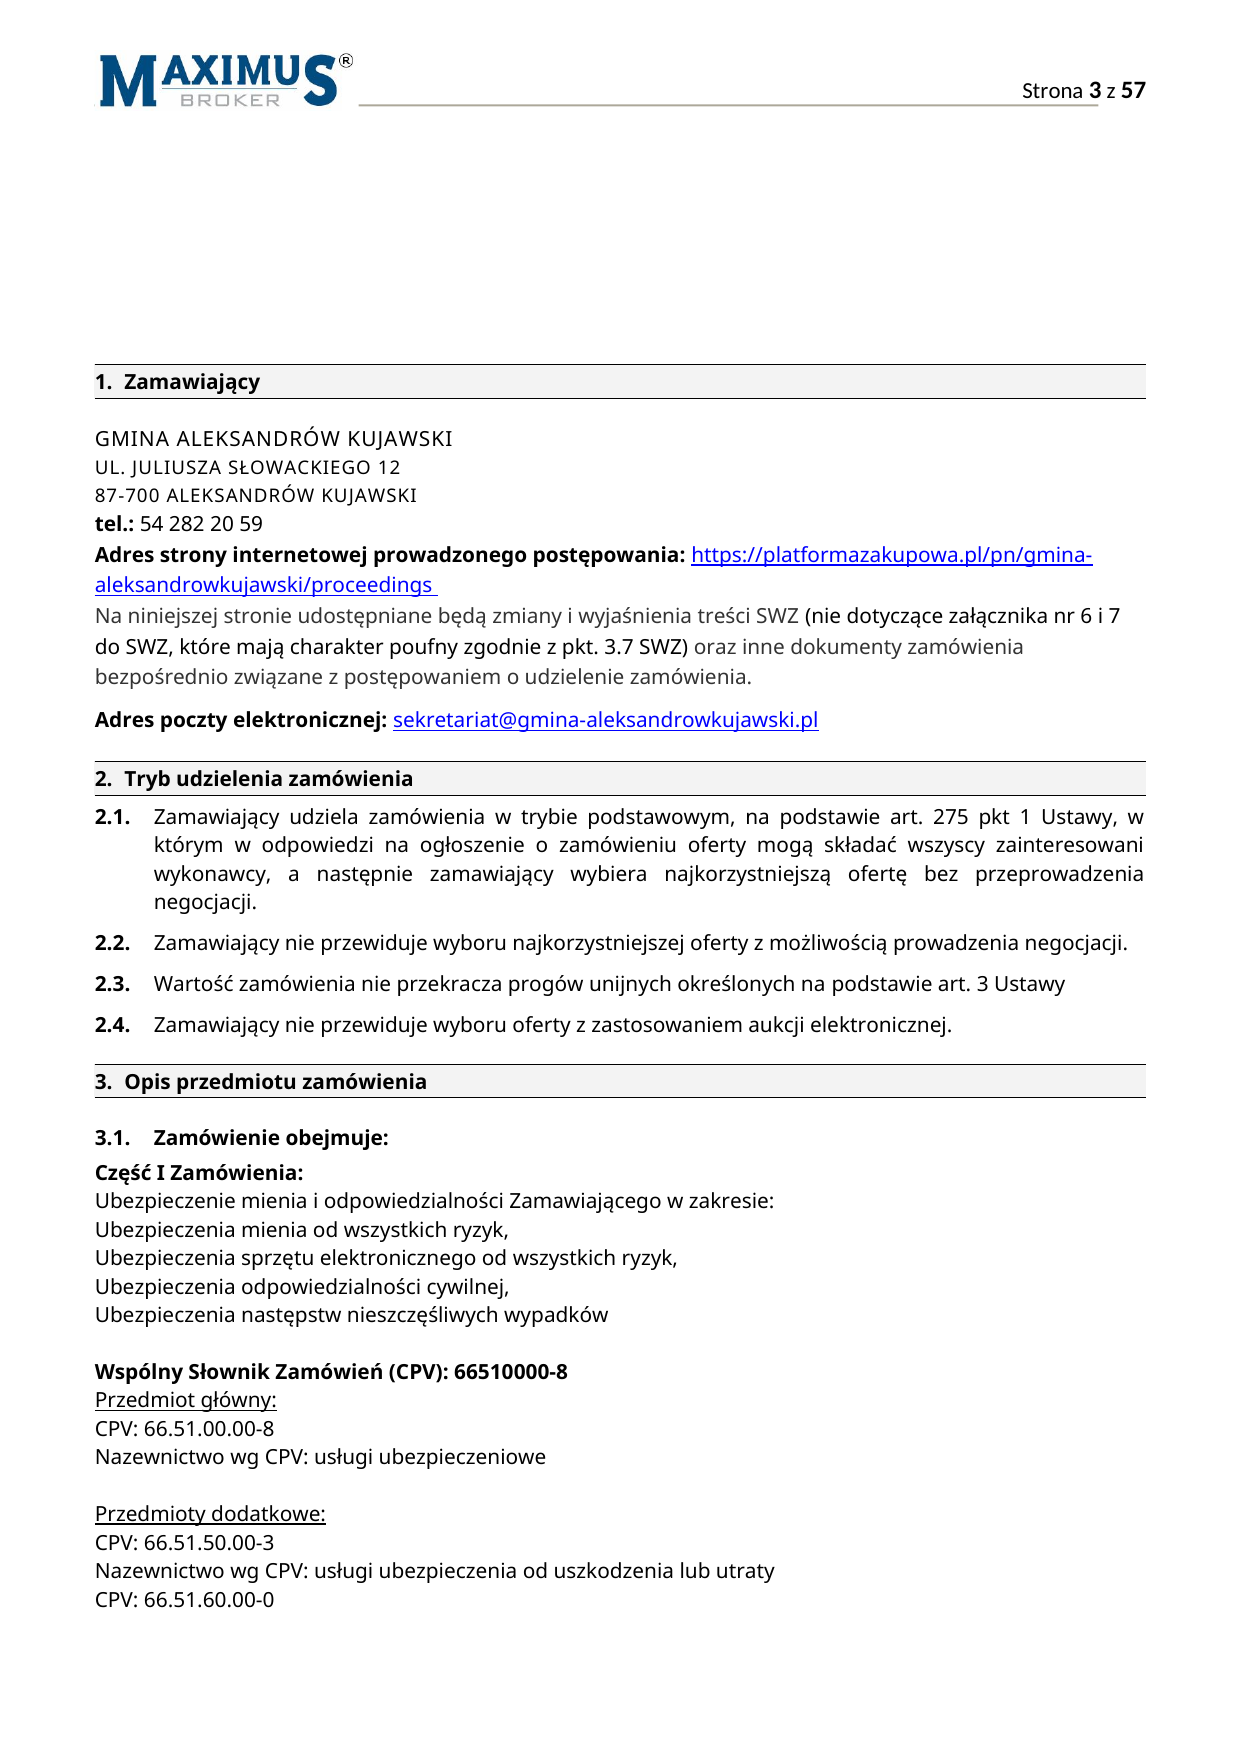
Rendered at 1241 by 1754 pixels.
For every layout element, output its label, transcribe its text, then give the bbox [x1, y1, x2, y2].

text tel.: 54 282 20 59 [94, 509, 1146, 538]
text Ubezpieczenia odpowiedzialności cywilnej, [94, 1272, 1146, 1300]
subtitle Ubezpieczenie mienia i odpowiedzialności Zamawiającego w zakresie: [94, 1187, 1146, 1215]
text gmina aleksandrów kujawski [94, 424, 1146, 452]
list Zamawiający nie przewiduje wyboru oferty z zastosowaniem aukcji elektronicznej. [94, 1010, 1146, 1039]
text Adres strony internetowej prowadzonego postępowania: https://platformazakupowa.pl/pn/gmina-aleksandrowkujawski/proceedings [94, 540, 1146, 599]
text Wspólny Słownik Zamówień (CPV): 66510000-8 [94, 1357, 1146, 1386]
text Ubezpieczenia następstw nieszczęśliwych wypadków [94, 1300, 1146, 1329]
text Ubezpieczenia mienia od wszystkich ryzyk, [94, 1215, 1146, 1243]
text Przedmioty dodatkowe: [94, 1499, 1146, 1528]
list Zamawiający nie przewiduje wyboru najkorzystniejszej oferty z możliwością prowadzenia negocjacji. [94, 928, 1146, 957]
subtitle Zamawiający [94, 365, 1146, 399]
text ul. juliusza słowackiego 12 [94, 454, 1146, 480]
text Ubezpieczenia sprzętu elektronicznego od wszystkich ryzyk, [94, 1243, 1146, 1272]
text Nazewnictwo wg CPV: usługi ubezpieczenia od uszkodzenia lub utraty [94, 1556, 1146, 1585]
list Wartość zamówienia nie przekracza progów unijnych określonych na podstawie art. 3 Ustawy [94, 969, 1146, 998]
picture [94, 50, 359, 111]
subtitle Opis przedmiotu zamówienia [94, 1065, 1146, 1098]
text 87-700 aleksandrów kujawski [94, 482, 1146, 507]
text CPV: 66.51.50.00-3 [94, 1528, 1146, 1556]
text CPV: 66.51.60.00-0 [94, 1585, 1146, 1613]
list Zamawiający udziela zamówienia w trybie podstawowym, na podstawie art. 275 pkt 1 Ustawy, w którym w odpowiedzi na ogłoszenie o zamówieniu oferty mogą składać wszyscy zainteresowani wykonawcy, a następnie zamawiający wybiera najkorzystniejszą ofertę bez przeprowadzenia negocjacji. [94, 802, 1146, 916]
text Przedmiot główny: [94, 1386, 1146, 1414]
text Część I Zamówienia: [94, 1158, 1146, 1187]
text CPV: 66.51.00.00-8 [94, 1414, 1146, 1442]
title Zamówienie obejmuje: [94, 1123, 1146, 1152]
subtitle Tryb udzielenia zamówienia [94, 762, 1146, 796]
text Nazewnictwo wg CPV: usługi ubezpieczeniowe [94, 1442, 1146, 1471]
text Adres poczty elektronicznej: sekretariat@gmina-aleksandrowkujawski.pl [94, 706, 1146, 734]
text Na niniejszej stronie udostępniane będą zmiany i wyjaśnienia treści SWZ (nie dotyczące załącznika nr 6 i 7 do SWZ, które mają charakter poufny zgodnie z pkt. 3.7 SWZ) oraz inne dokumenty zamówienia bezpośrednio związane z postępowaniem o udzielenie zamówienia. [94, 601, 1146, 691]
